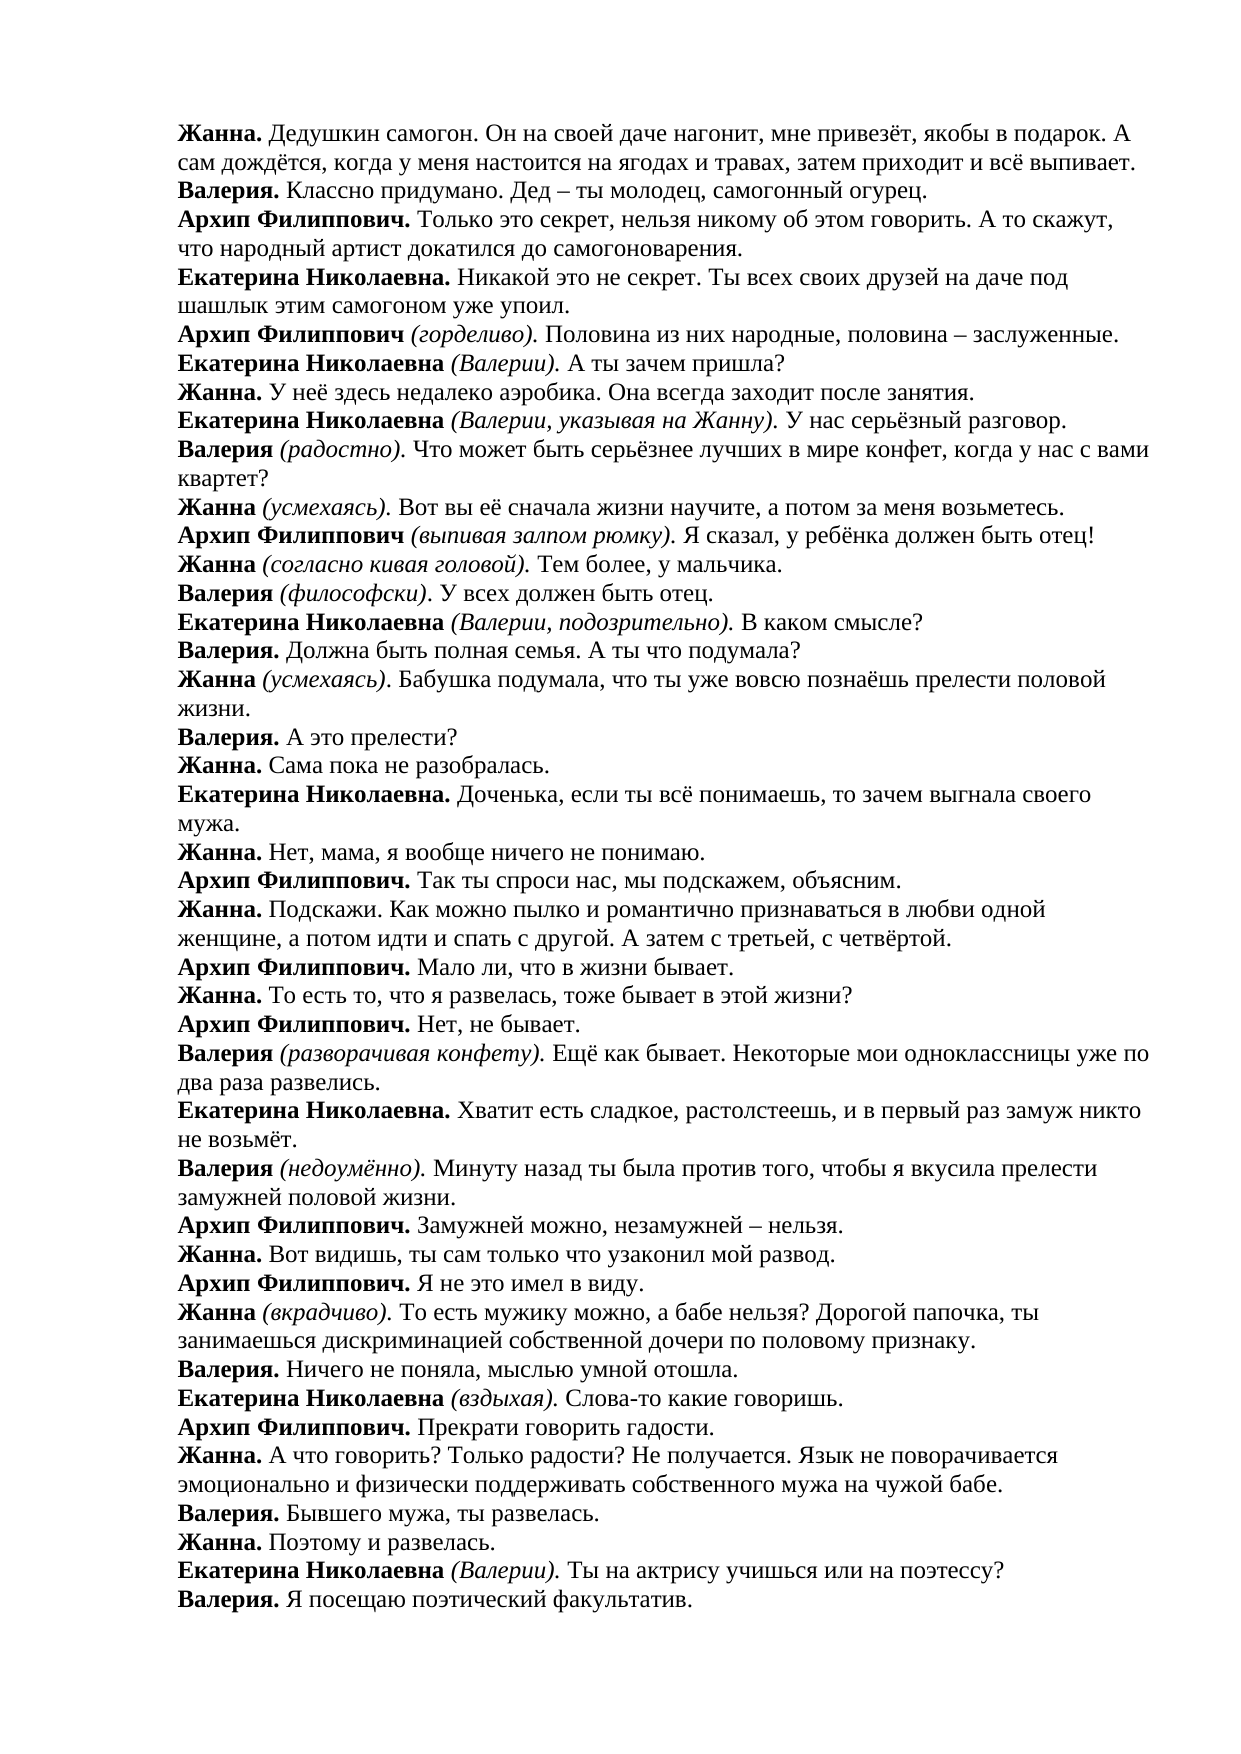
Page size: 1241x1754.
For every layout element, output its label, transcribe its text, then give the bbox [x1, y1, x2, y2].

text Жанна (усмехаясь). Бабушка подумала, что ты уже вовсю познаёшь прелести половой жизни. [177, 664, 1152, 722]
text Жанна (вкрадчиво). То есть мужику можно, а бабе нельзя? Дорогой папочка, ты занимаешься дискриминацией собственной дочери по половому признаку. [177, 1297, 1152, 1354]
text Архип Филиппович. Замужней можно, незамужней – нельзя. [177, 1211, 1152, 1239]
text Архип Филиппович (горделиво). Половина из них народные, половина – заслуженные. [177, 319, 1152, 348]
text Жанна (усмехаясь). Вот вы её сначала жизни научите, а потом за меня возьметесь. [177, 492, 1152, 521]
text Екатерина Николаевна (Валерии). Ты на актрису учишься или на поэтессу? [177, 1556, 1152, 1584]
text Екатерина Николаевна. Никакой это не секрет. Ты всех своих друзей на даче под шашлык этим самогоном уже упоил. [177, 262, 1152, 319]
text Жанна. То есть то, что я развелась, тоже бывает в этой жизни? [177, 981, 1152, 1009]
text Екатерина Николаевна (Валерии, подозрительно). В каком смысле? [177, 607, 1152, 636]
text Архип Филиппович. Мало ли, что в жизни бывает. [177, 952, 1152, 981]
text Жанна. Сама пока не разобралась. [177, 751, 1152, 779]
text Валерия. Ничего не поняла, мыслью умной отошла. [177, 1354, 1152, 1383]
text Архип Филиппович (выпивая залпом рюмку). Я сказал, у ребёнка должен быть отец! [177, 521, 1152, 549]
text Екатерина Николаевна. Хватит есть сладкое, растолстеешь, и в первый раз замуж никто не возьмёт. [177, 1096, 1152, 1153]
text Архип Филиппович. Нет, не бывает. [177, 1009, 1152, 1038]
text Жанна. Вот видишь, ты сам только что узаконил мой развод. [177, 1239, 1152, 1268]
text Валерия. А это прелести? [177, 722, 1152, 751]
text Архип Филиппович. Только это секрет, нельзя никому об этом говорить. А то скажут, что народный артист докатился до самогоноварения. [177, 204, 1152, 262]
text Валерия. Классно придумано. Дед – ты молодец, самогонный огурец. [177, 176, 1152, 204]
text Архип Филиппович. Так ты спроси нас, мы подскажем, объясним. [177, 866, 1152, 894]
text Екатерина Николаевна (вздыхая). Слова-то какие говоришь. [177, 1383, 1152, 1412]
text Жанна (согласно кивая головой). Тем более, у мальчика. [177, 549, 1152, 578]
text Валерия. Должна быть полная семья. А ты что подумала? [177, 636, 1152, 664]
text Архип Филиппович. Прекрати говорить гадости. [177, 1412, 1152, 1441]
text Екатерина Николаевна. Доченька, если ты всё понимаешь, то зачем выгнала своего мужа. [177, 779, 1152, 837]
text Жанна. У неё здесь недалеко аэробика. Она всегда заходит после занятия. [177, 377, 1152, 406]
text Екатерина Николаевна (Валерии). А ты зачем пришла? [177, 348, 1152, 377]
text Валерия (недоумённо). Минуту назад ты была против того, чтобы я вкусила прелести замужней половой жизни. [177, 1153, 1152, 1211]
text Жанна. Поэтому и развелась. [177, 1527, 1152, 1556]
text Валерия. Я посещаю поэтический факультатив. [177, 1584, 1152, 1613]
text Жанна. Дедушкин самогон. Он на своей даче нагонит, мне привезёт, якобы в подарок. А сам дождётся, когда у меня настоится на ягодах и травах, затем приходит и всё выпивает. [177, 118, 1152, 176]
text Валерия (философски). У всех должен быть отец. [177, 578, 1152, 607]
text Жанна. А что говорить? Только радости? Не получается. Язык не поворачивается эмоционально и физически поддерживать собственного мужа на чужой бабе. [177, 1441, 1152, 1498]
text Валерия. Бывшего мужа, ты развелась. [177, 1498, 1152, 1527]
text Валерия (разворачивая конфету). Ещё как бывает. Некоторые мои одноклассницы уже по два раза развелись. [177, 1038, 1152, 1096]
text Архип Филиппович. Я не это имел в виду. [177, 1268, 1152, 1297]
text Валерия (радостно). Что может быть серьёзнее лучших в мире конфет, когда у нас с вами квартет? [177, 434, 1152, 492]
text Жанна. Нет, мама, я вообще ничего не понимаю. [177, 837, 1152, 866]
text Жанна. Подскажи. Как можно пылко и романтично признаваться в любви одной женщине, а потом идти и спать с другой. А затем с третьей, с четвёртой. [177, 894, 1152, 952]
text Екатерина Николаевна (Валерии, указывая на Жанну). У нас серьёзный разговор. [177, 406, 1152, 434]
